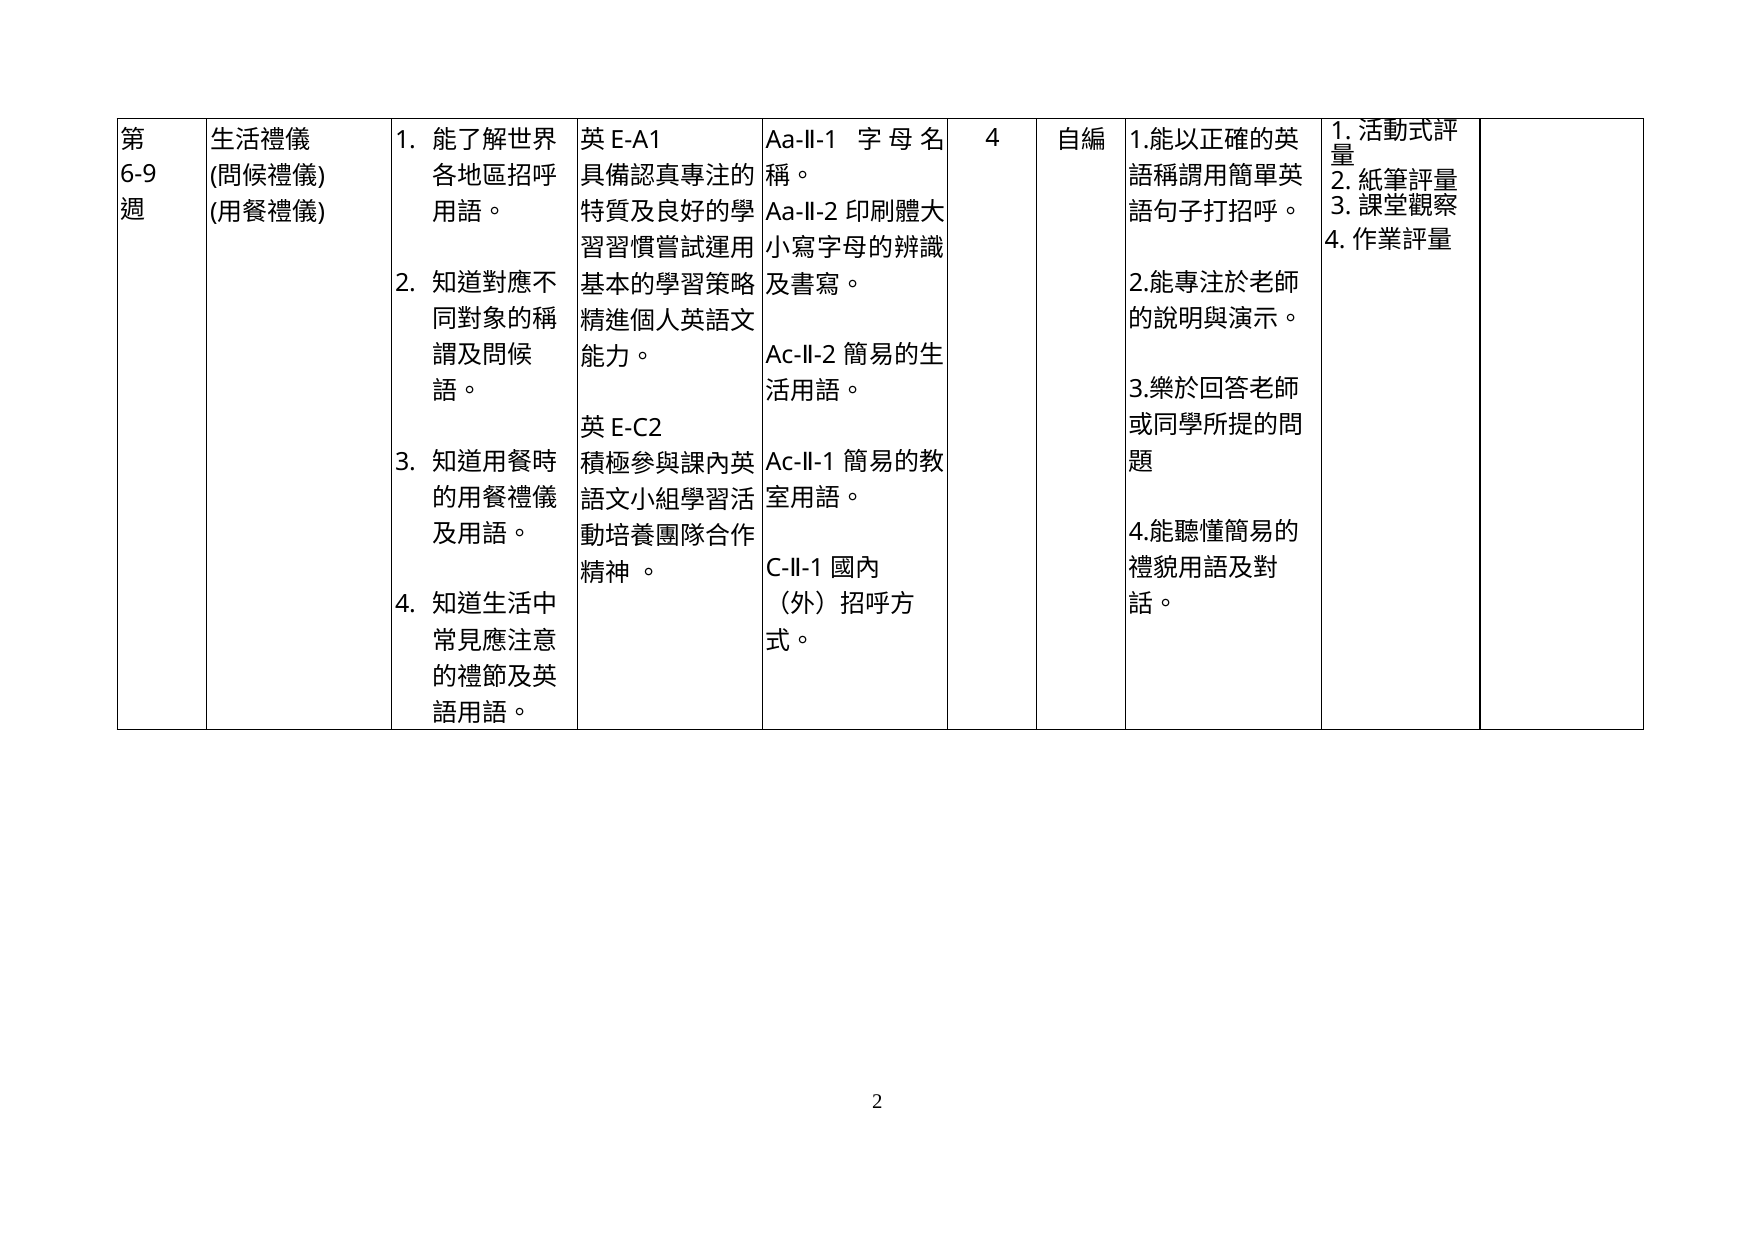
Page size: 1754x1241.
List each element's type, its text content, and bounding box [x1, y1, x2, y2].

table_cell 4 [948, 119, 1036, 729]
table_cell Aa-Ⅱ-1 字母名稱。 Aa-Ⅱ-2 印刷體大小寫字母的辨識及書寫。 Ac-Ⅱ-2 簡易的生活用語。 Ac-Ⅱ-1 簡易的教室用語。 C-Ⅱ-1 國內（外）招呼方式。 [763, 119, 947, 729]
table_cell 第 6-9 週 [118, 119, 206, 729]
table_cell 能了解世界各地區招呼用語。 知道對應不同對象的稱謂及問候語。 知道用餐時的用餐禮儀及用語。 知道生活中常見應注意的禮節及英語用語。 [392, 119, 577, 729]
table_cell [1481, 119, 1643, 729]
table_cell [1322, 119, 1479, 729]
table_cell 自編 [1037, 119, 1125, 729]
table_cell 1.能以正確的英語稱謂用簡單英語句子打招呼。 2.能專注於老師的說明與演示。 3.樂於回答老師或同學所提的問題 4.能聽懂簡易的禮貌用語及對話。 [1126, 119, 1321, 729]
table_cell 生活禮儀 (問候禮儀) (用餐禮儀) [207, 119, 391, 729]
table_cell 英E-A1 具備認真專注的特質及良好的學習習慣嘗試運用基本的學習策略精進個人英語文能力。 英E-C2 積極參與課內英語文小組學習活動培養團隊合作精神 。 [578, 119, 762, 729]
